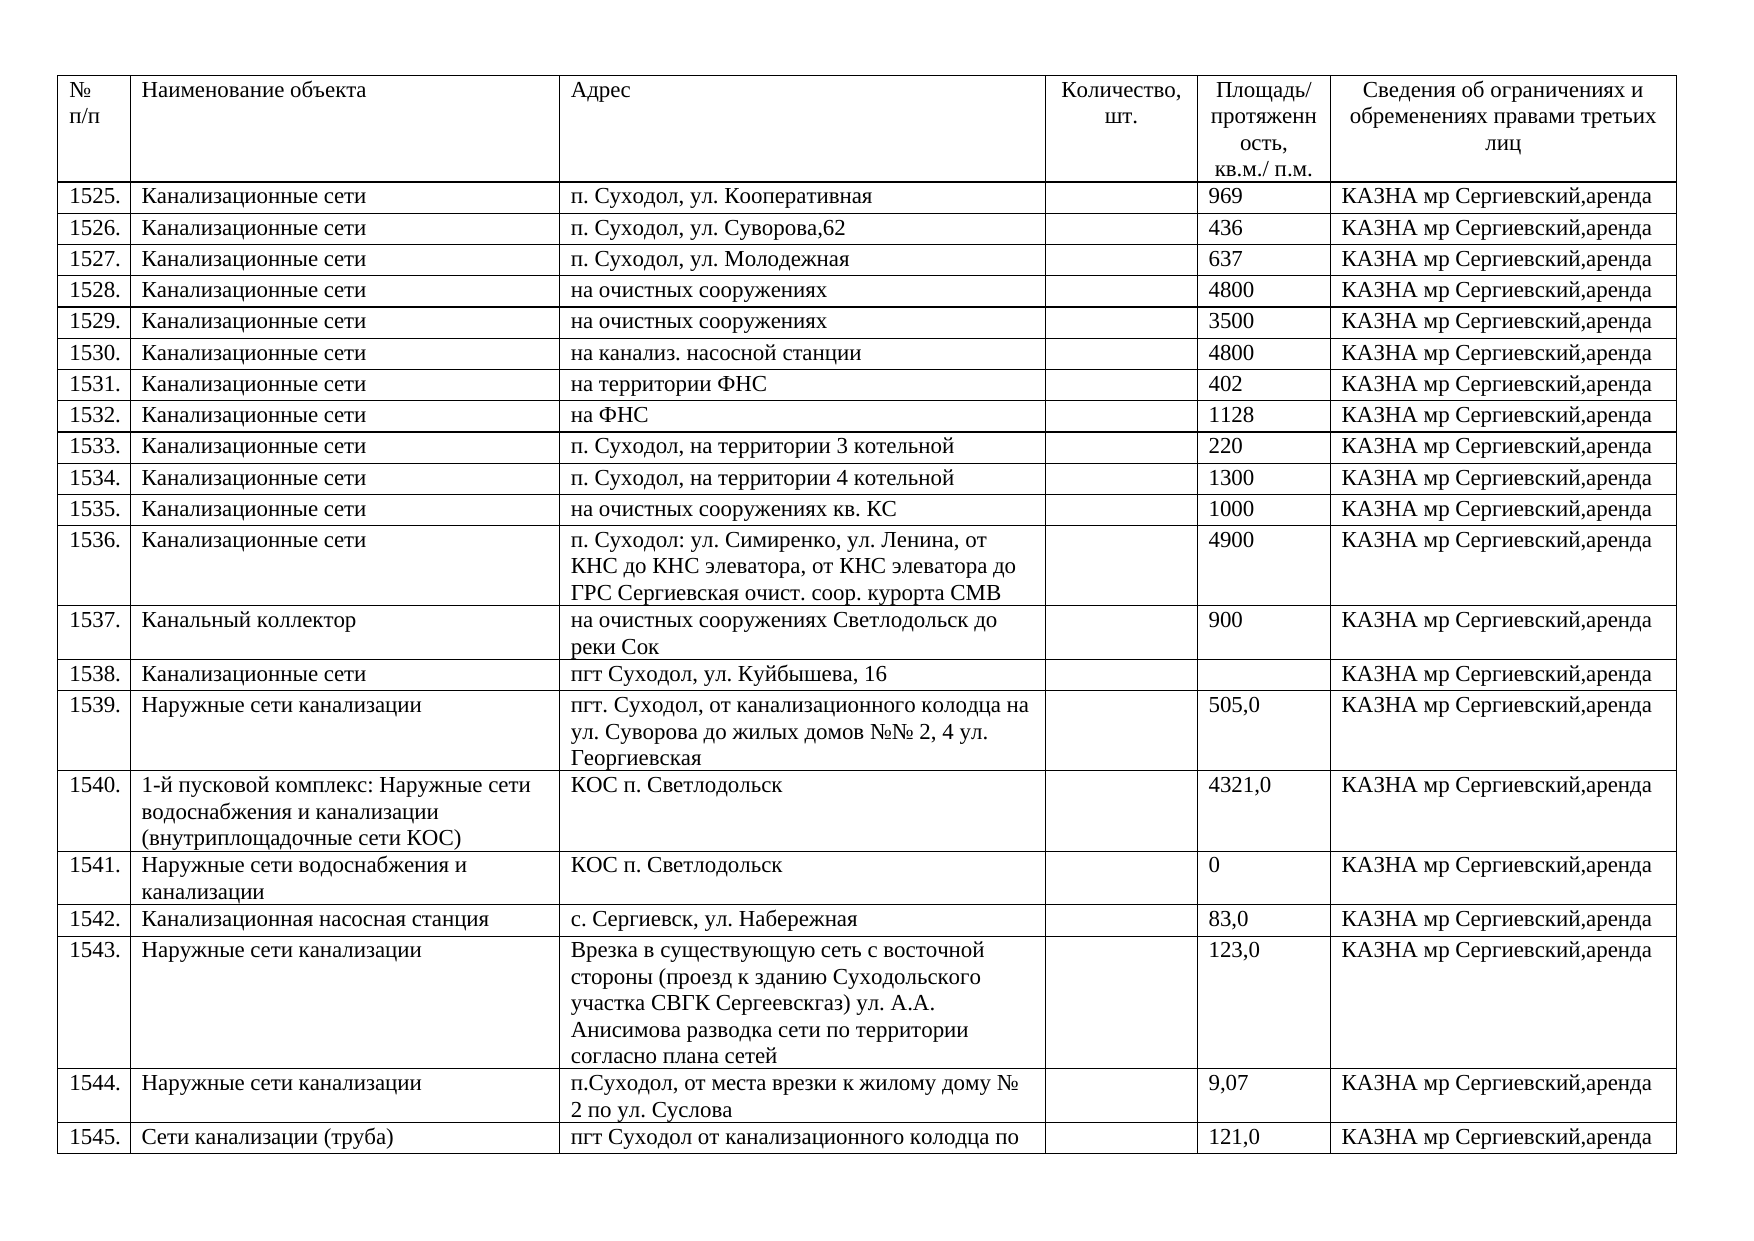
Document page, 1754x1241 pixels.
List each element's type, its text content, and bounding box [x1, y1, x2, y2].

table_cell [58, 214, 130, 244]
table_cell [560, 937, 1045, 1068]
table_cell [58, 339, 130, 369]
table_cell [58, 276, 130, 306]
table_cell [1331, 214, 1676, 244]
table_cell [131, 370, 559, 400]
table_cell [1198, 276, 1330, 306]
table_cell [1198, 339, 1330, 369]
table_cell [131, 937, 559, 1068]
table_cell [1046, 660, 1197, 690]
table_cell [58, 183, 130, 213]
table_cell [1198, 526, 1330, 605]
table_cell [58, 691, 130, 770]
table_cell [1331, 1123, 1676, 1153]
table_header Адрес [560, 76, 1045, 181]
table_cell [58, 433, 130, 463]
table_header Сведения об ограничениях и обременениях правами третьих лиц [1331, 76, 1676, 181]
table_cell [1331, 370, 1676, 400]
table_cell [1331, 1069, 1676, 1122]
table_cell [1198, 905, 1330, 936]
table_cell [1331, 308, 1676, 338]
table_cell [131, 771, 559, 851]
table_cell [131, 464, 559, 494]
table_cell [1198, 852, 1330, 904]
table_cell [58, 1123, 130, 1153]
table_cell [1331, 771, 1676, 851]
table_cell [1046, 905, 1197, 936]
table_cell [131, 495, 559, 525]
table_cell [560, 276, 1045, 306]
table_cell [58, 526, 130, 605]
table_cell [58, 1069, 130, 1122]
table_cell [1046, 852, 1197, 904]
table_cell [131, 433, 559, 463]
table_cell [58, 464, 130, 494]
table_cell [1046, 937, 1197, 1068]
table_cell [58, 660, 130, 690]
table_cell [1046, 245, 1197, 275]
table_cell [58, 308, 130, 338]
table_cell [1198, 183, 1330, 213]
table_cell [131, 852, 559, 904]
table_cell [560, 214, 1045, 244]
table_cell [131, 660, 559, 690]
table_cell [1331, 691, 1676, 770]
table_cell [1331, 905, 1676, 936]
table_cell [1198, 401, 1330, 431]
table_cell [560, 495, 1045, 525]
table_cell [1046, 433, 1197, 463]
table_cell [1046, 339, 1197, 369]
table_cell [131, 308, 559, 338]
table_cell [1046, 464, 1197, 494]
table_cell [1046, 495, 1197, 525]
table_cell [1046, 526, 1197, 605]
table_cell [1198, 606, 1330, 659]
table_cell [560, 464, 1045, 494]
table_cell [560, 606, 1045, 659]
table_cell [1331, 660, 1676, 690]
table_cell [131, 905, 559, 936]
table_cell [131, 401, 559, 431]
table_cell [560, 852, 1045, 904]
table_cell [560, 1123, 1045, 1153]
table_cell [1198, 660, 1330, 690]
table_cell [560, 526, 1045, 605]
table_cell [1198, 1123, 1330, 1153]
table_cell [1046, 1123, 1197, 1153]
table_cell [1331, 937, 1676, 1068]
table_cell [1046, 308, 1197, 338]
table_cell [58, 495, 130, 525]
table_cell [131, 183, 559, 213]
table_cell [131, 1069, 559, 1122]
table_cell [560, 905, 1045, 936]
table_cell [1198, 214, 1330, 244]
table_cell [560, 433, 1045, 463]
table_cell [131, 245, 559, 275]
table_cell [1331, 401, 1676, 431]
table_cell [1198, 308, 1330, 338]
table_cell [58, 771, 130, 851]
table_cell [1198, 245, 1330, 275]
table_header Наименование объекта [131, 76, 559, 181]
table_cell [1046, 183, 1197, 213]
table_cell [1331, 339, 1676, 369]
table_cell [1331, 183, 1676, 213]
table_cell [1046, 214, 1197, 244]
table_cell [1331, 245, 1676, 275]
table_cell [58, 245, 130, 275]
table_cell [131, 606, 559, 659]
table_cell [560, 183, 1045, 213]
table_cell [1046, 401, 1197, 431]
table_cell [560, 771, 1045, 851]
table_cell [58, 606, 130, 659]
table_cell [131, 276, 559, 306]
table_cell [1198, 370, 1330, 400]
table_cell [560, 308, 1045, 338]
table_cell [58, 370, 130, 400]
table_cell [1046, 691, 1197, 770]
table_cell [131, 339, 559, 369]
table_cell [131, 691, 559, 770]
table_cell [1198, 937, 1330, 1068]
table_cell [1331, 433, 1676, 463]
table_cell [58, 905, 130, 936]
table_header Количество, шт. [1046, 76, 1197, 181]
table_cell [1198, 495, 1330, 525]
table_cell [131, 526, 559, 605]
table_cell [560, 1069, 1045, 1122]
table_header Площадь/ протяженность, кв.м./ п.м. [1198, 76, 1330, 181]
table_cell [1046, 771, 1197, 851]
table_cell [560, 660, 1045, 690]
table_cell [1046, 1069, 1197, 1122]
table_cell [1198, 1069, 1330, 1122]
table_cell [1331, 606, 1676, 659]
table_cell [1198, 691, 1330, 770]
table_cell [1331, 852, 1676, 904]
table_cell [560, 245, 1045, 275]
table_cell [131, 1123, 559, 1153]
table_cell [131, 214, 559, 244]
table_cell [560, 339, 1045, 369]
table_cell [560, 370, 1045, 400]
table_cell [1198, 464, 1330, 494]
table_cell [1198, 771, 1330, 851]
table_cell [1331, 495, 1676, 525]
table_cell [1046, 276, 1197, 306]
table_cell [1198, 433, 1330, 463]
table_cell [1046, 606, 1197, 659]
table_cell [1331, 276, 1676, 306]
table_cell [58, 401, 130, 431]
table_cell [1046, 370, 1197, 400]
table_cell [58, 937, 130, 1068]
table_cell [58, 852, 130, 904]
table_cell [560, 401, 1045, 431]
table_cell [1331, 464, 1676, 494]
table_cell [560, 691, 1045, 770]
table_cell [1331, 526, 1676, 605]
table_header № п/п [58, 76, 130, 181]
